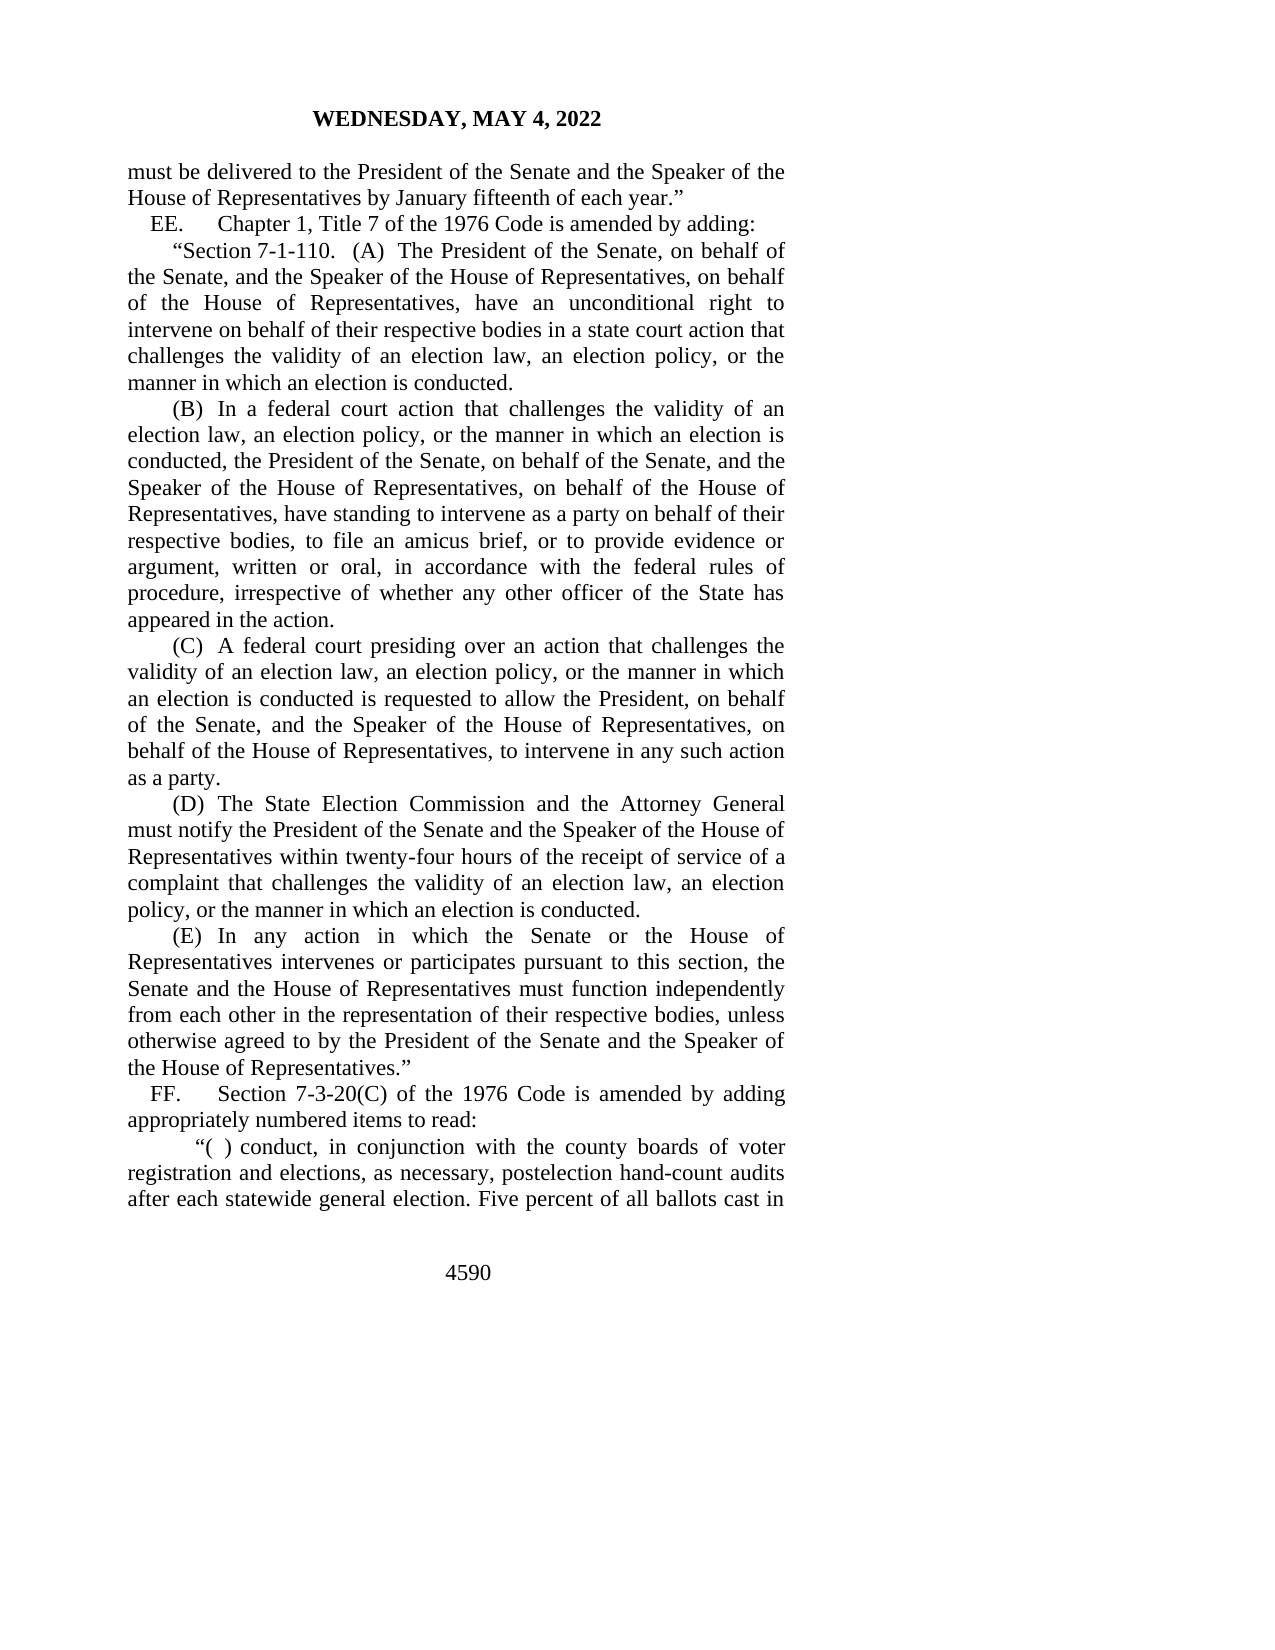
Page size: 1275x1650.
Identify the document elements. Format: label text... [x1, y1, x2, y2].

text “Section 7-1-110. (A) The President of the Senate, on behalf of the Senate, and the Speaker of the House of Representatives, on behalf of the House of Representatives, have an unconditional right to intervene on behalf of their respective bodies in a state court action that challenges the validity of an election law, an election policy, or the manner in which an election is conducted. [127, 237, 786, 395]
text (B) In a federal court action that challenges the validity of an election law, an election policy, or the manner in which an election is conducted, the President of the Senate, on behalf of the Senate, and the Speaker of the House of Representatives, on behalf of the House of Representatives, have standing to intervene as a party on behalf of their respective bodies, to file an amicus brief, or to provide evidence or argument, written or oral, in accordance with the federal rules of procedure, irrespective of whether any other officer of the State has appeared in the action. [127, 395, 786, 632]
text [127, 158, 786, 210]
text FF. Section 7-3-20(C) of the 1976 Code is amended by adding appropriately numbered items to read: [127, 1080, 786, 1133]
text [127, 1133, 786, 1212]
text (C) A federal court presiding over an action that challenges the validity of an election law, an election policy, or the manner in which an election is conducted is requested to allow the President, on behalf of the Senate, and the Speaker of the House of Representatives, on behalf of the House of Representatives, to intervene in any such action as a party. [127, 632, 786, 790]
text EE. Chapter 1, Title 7 of the 1976 Code is amended by adding: [127, 210, 786, 237]
text (E) In any action in which the Senate or the House of Representatives intervenes or participates pursuant to this section, the Senate and the House of Representatives must function independently from each other in the representation of their respective bodies, unless otherwise agreed to by the President of the Senate and the Speaker of the House of Representatives.” [127, 922, 786, 1080]
text (D) The State Election Commission and the Attorney General must notify the President of the Senate and the Speaker of the House of Representatives within twenty-four hours of the receipt of service of a complaint that challenges the validity of an election law, an election policy, or the manner in which an election is conducted. [127, 790, 786, 922]
